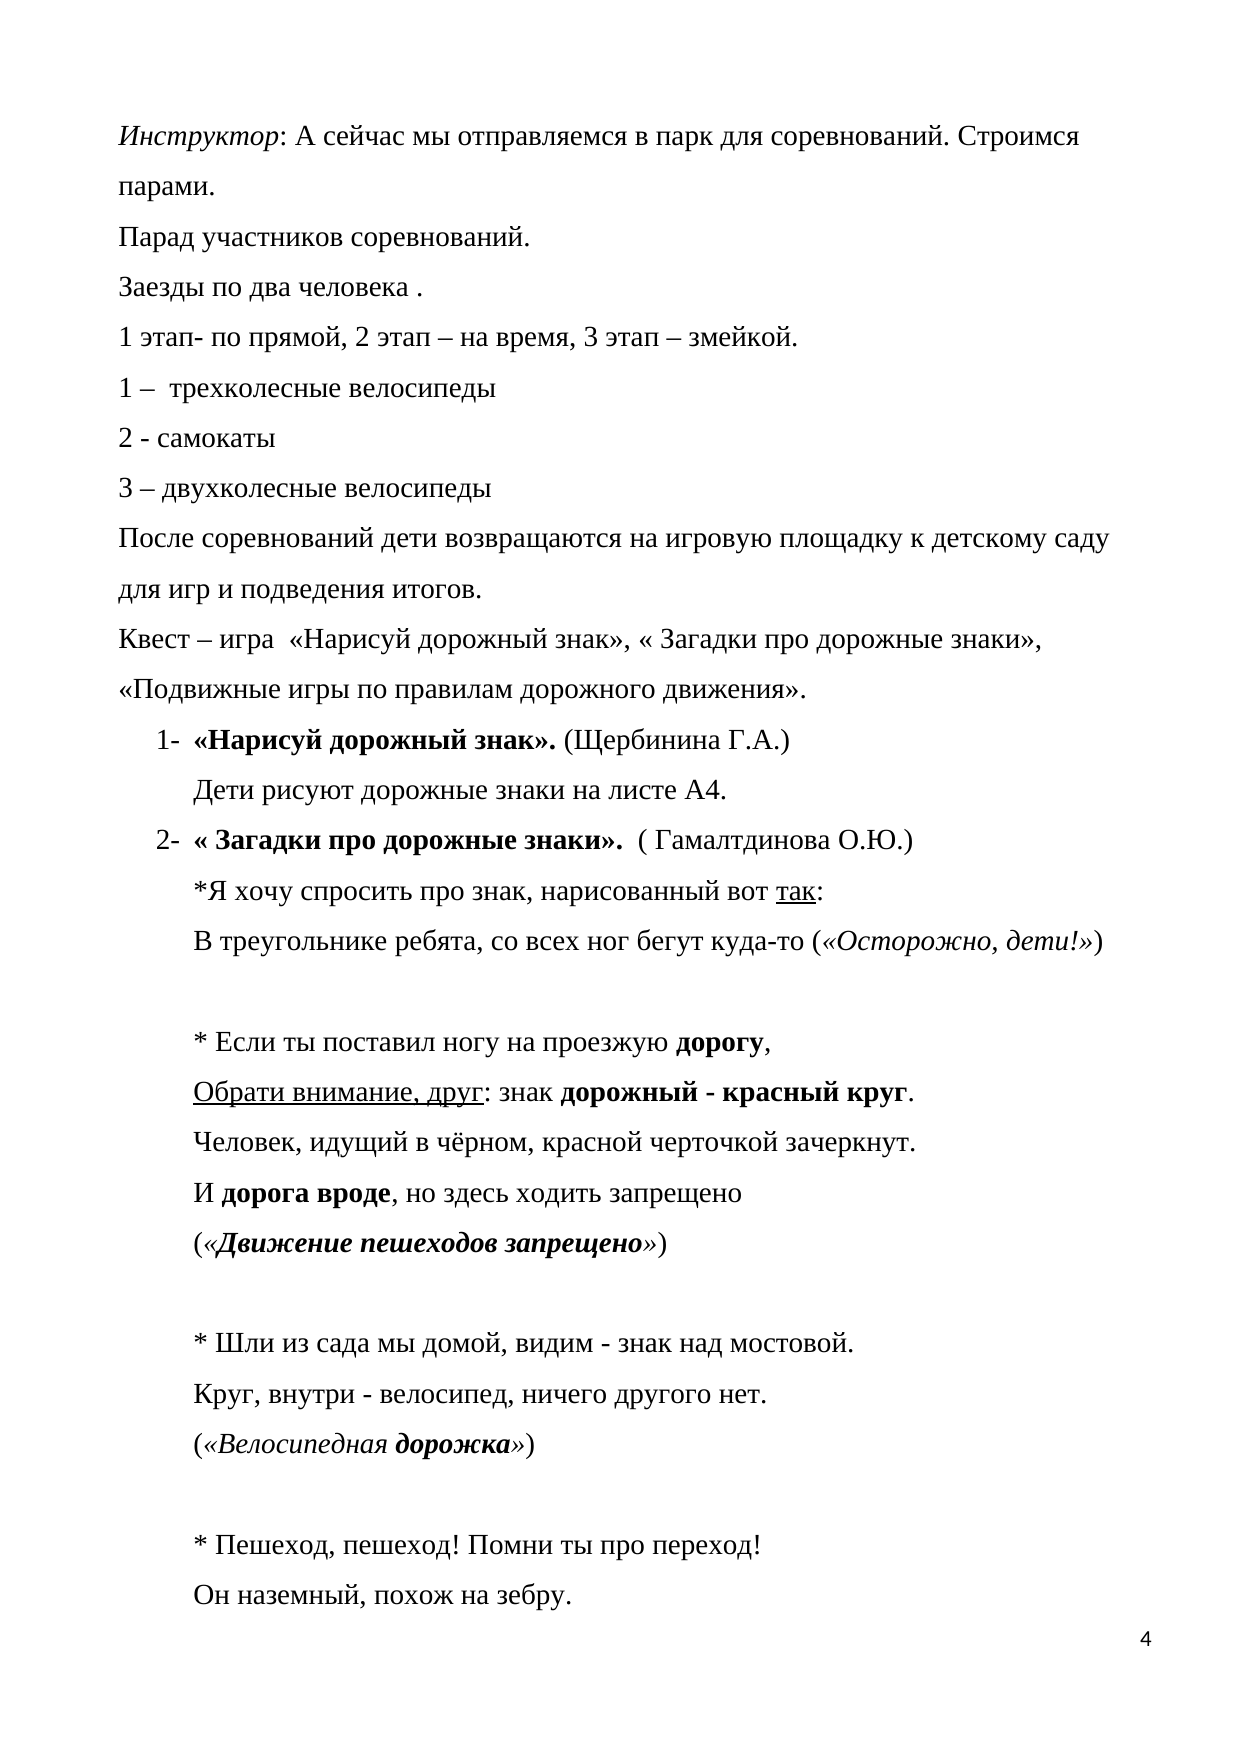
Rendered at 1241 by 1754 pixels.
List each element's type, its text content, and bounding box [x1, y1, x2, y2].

list * Пешеход, пешеход! Помни ты про переход! [193, 1527, 1152, 1560]
list * Шли из сада мы домой, видим - знак над мостовой. [193, 1326, 1152, 1359]
list Обрати внимание, друг: знак дорожный - красный круг. [193, 1074, 1152, 1108]
list « Загадки про дорожные знаки». ( Гамалтдинова О.Ю.) [156, 822, 1152, 856]
text 1 – трехколесные велосипеды [118, 370, 1152, 403]
list Человек, идущий в чёрном, красной черточкой зачеркнут. [193, 1124, 1152, 1158]
list («Велосипедная дорожка») [193, 1426, 1152, 1460]
text Квест – игра «Нарисуй дорожный знак», « Загадки про дорожные знаки», «Подвижные игры по правилам дорожного движения». [118, 621, 1152, 705]
list *Я хочу спросить про знак, нарисованный вот так: [193, 873, 1152, 906]
text Заезды по два человека . [118, 269, 1152, 303]
list «Нарисуй дорожный знак». (Щербинина Г.А.) [156, 722, 1152, 755]
text Инструктор: А сейчас мы отправляемся в парк для соревнований. Строимся парами. [118, 118, 1152, 202]
text 1 этап- по прямой, 2 этап – на время, 3 этап – змейкой. [118, 319, 1152, 353]
text После соревнований дети возвращаются на игровую площадку к детскому саду для игр и подведения итогов. [118, 521, 1152, 604]
list Он наземный, похож на зебру. [193, 1577, 1152, 1611]
text 3 – двухколесные велосипеды [118, 470, 1152, 504]
list В треугольнике ребята, со всех ног бегут куда-то («Осторожно, дети!») [193, 923, 1152, 957]
list * Если ты поставил ногу на проезжую дорогу, [193, 1024, 1152, 1057]
list Круг, внутри - велосипед, ничего другого нет. [193, 1376, 1152, 1409]
text Парад участников соревнований. [118, 219, 1152, 252]
list Дети рисуют дорожные знаки на листе А4. [193, 772, 1152, 806]
list («Движение пешеходов запрещено») [193, 1225, 1152, 1258]
list И дорога вроде, но здесь ходить запрещено [193, 1175, 1152, 1208]
text 2 - самокаты [118, 420, 1152, 453]
